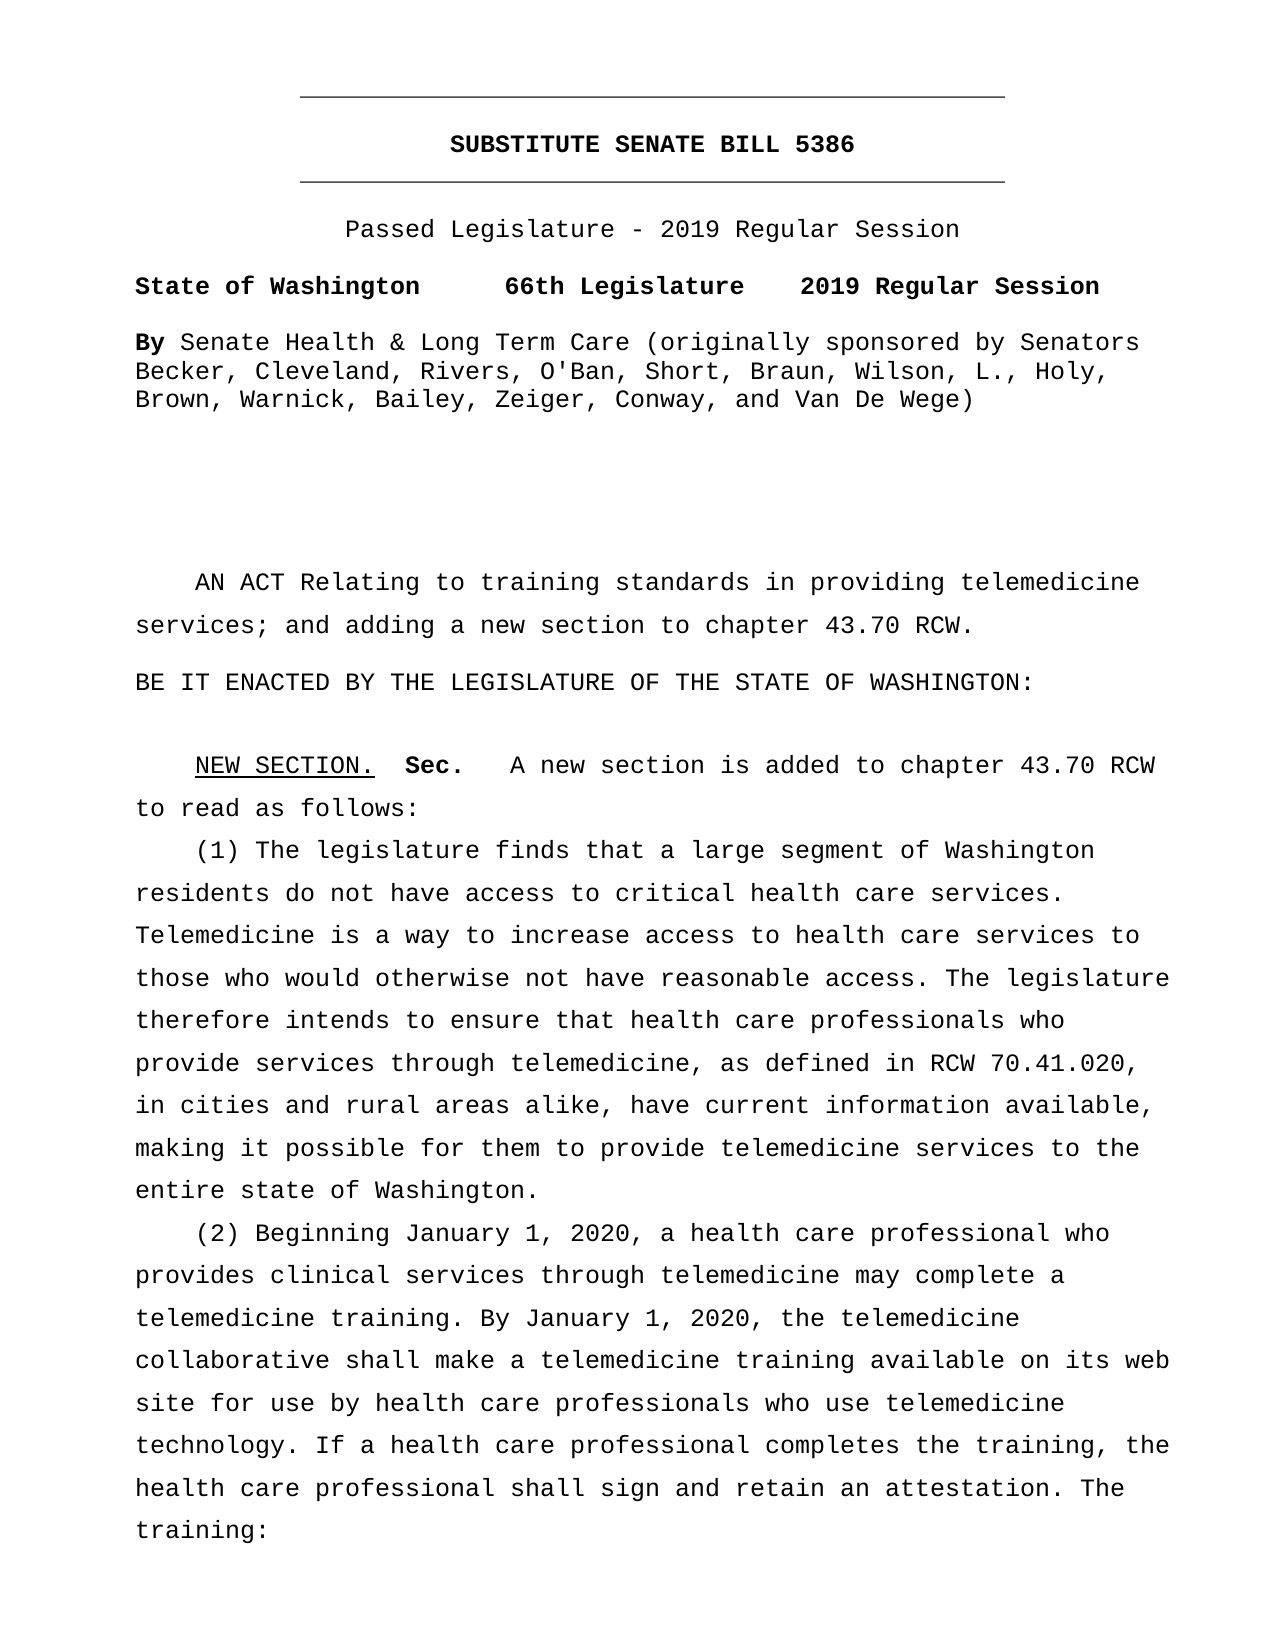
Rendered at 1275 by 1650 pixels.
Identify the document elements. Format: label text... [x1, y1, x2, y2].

text _______________________________________________ [135, 160, 1170, 188]
text State of Washington 66th Legislature 2019 Regular Session [135, 273, 1170, 302]
text (1) The legislature finds that a large segment of Washington residents do not have access to critical health care services. Telemedicine is a way to increase access to health care services to those who would otherwise not have reasonable access. The legislature therefore intends to ensure that health care professionals who provide services through telemedicine, as defined in RCW 70.41.020, in cities and rural areas alike, have current information available, making it possible for them to provide telemedicine services to the entire state of Washington. [135, 825, 1170, 1207]
text (2) Beginning January 1, 2020, a health care professional who provides clinical services through telemedicine may complete a telemedicine training. By January 1, 2020, the telemedicine collaborative shall make a telemedicine training available on its web site for use by health care professionals who use telemedicine technology. If a health care professional completes the training, the health care professional shall sign and retain an attestation. The training: [135, 1207, 1170, 1547]
text AN ACT Relating to training standards in providing telemedicine services; and adding a new section to chapter 43.70 RCW. [135, 557, 1170, 642]
text BE IT ENACTED BY THE LEGISLATURE OF THE STATE OF WASHINGTON: [135, 670, 1170, 698]
text SUBSTITUTE SENATE BILL 5386 [135, 132, 1170, 160]
text By Senate Health & Long Term Care (originally sponsored by Senators Becker, Cleveland, Rivers, O'Ban, Short, Braun, Wilson, L., Holy, Brown, Warnick, Bailey, Zeiger, Conway, and Van De Wege) [135, 330, 1170, 415]
text NEW SECTION. Sec. A new section is added to chapter 43.70 RCW to read as follows: [135, 740, 1170, 825]
text Passed Legislature - 2019 Regular Session [135, 217, 1170, 245]
text _______________________________________________ [135, 75, 1170, 103]
